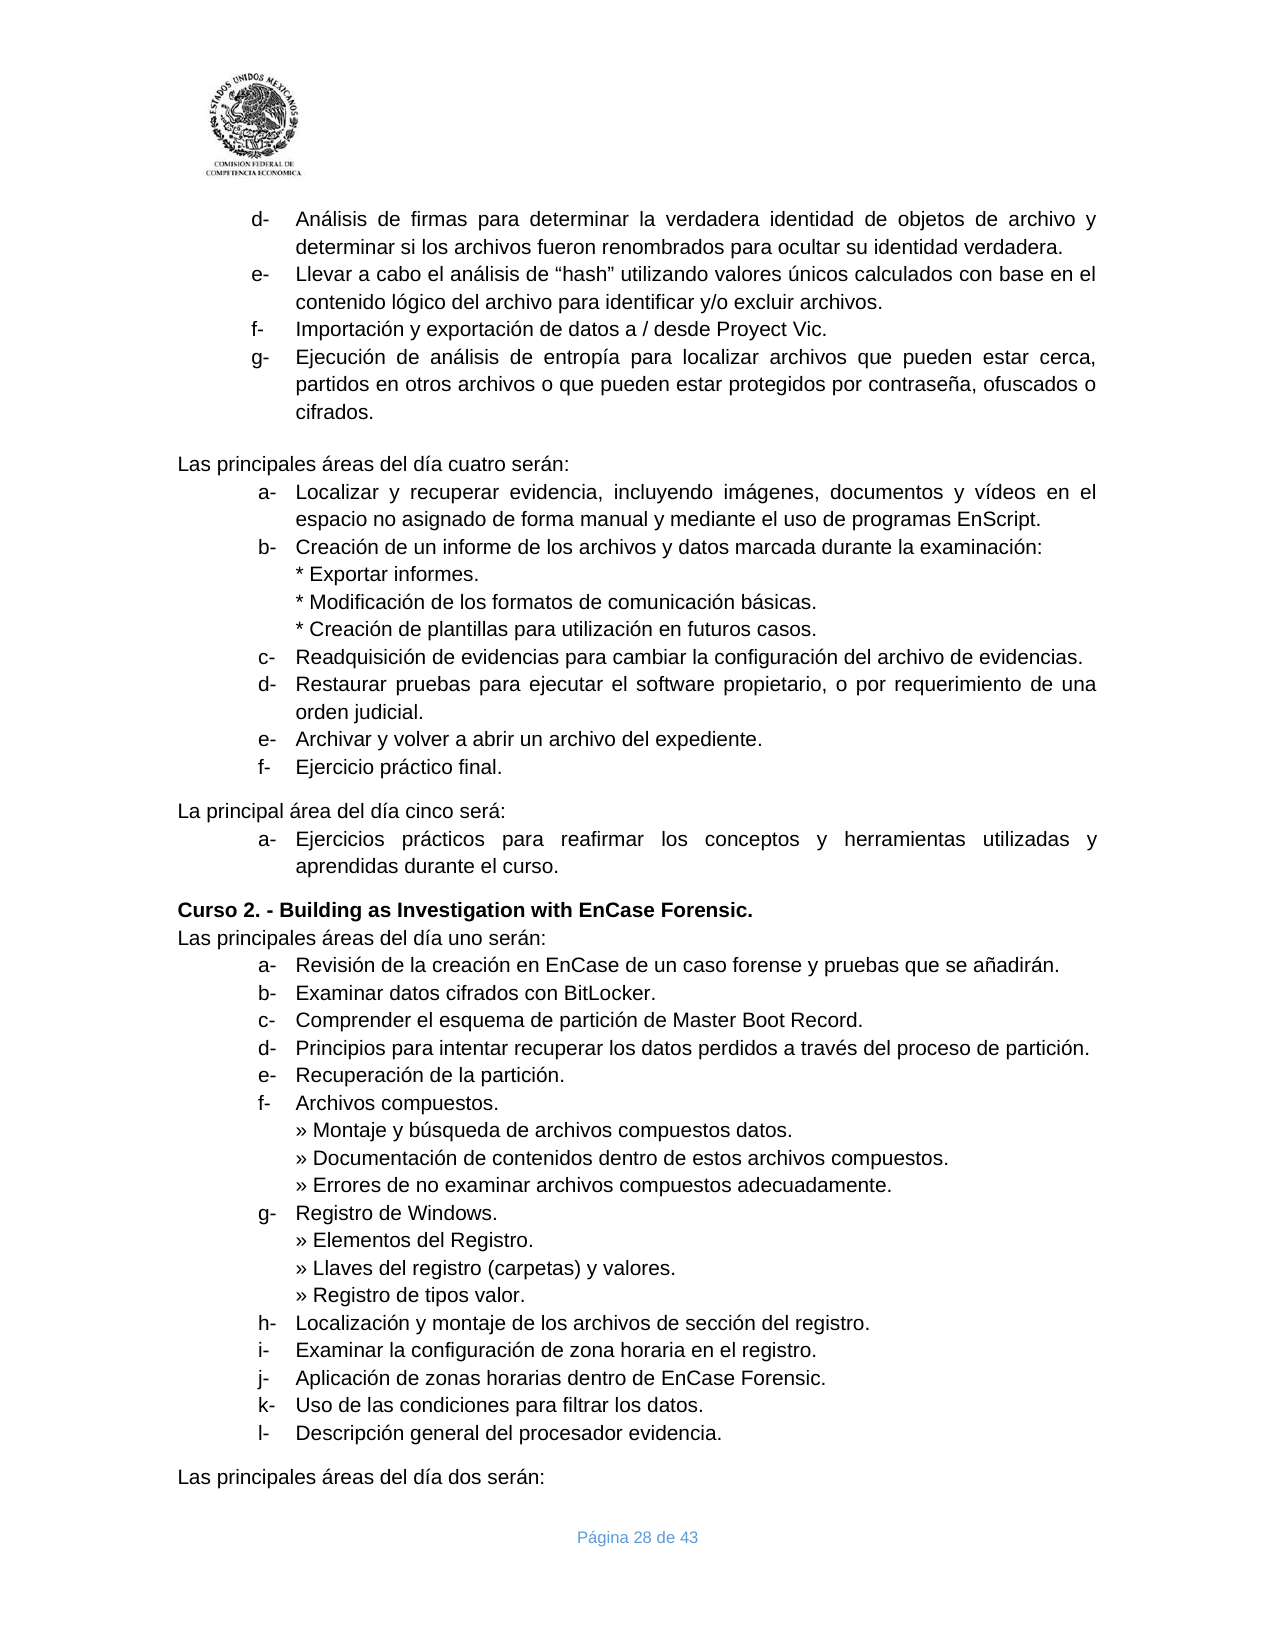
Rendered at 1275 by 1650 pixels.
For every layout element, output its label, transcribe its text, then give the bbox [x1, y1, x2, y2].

list Principios para intentar recuperar los datos perdidos a través del proceso de partición. [258, 1036, 1098, 1059]
list Uso de las condiciones para filtrar los datos. [258, 1393, 1098, 1417]
list Llevar a cabo el análisis de “hash” utilizando valores únicos calculados con base en el contenido lógico del archivo para identificar y/o excluir archivos. [251, 262, 1098, 314]
list Ejecución de análisis de entropía para localizar archivos que pueden estar cerca, partidos en otros archivos o que pueden estar protegidos por contraseña, ofuscados o cifrados. [251, 345, 1098, 424]
list Comprender el esquema de partición de Master Boot Record. [258, 1008, 1098, 1032]
list » Llaves del registro (carpetas) y valores. [295, 1256, 1098, 1279]
list Ejercicio práctico final. [258, 755, 1098, 779]
text La principal área del día cinco será: [177, 799, 1098, 823]
list » Montaje y búsqueda de archivos compuestos datos. [295, 1118, 1098, 1142]
list Readquisición de evidencias para cambiar la configuración del archivo de evidencias. [258, 645, 1098, 669]
list Registro de Windows. [258, 1201, 1098, 1224]
list Localizar y recuperar evidencia, incluyendo imágenes, documentos y vídeos en el espacio no asignado de forma manual y mediante el uso de programas EnScript. [258, 480, 1098, 531]
list » Errores de no examinar archivos compuestos adecuadamente. [295, 1173, 1098, 1197]
list Restaurar pruebas para ejecutar el software propietario, o por requerimiento de una orden judicial. [258, 672, 1098, 724]
list » Elementos del Registro. [295, 1228, 1098, 1252]
list Examinar la configuración de zona horaria en el registro. [258, 1338, 1098, 1362]
list Importación y exportación de datos a / desde Proyect Vic. [251, 317, 1098, 341]
text * Modificación de los formatos de comunicación básicas. [295, 590, 1098, 614]
list Archivos compuestos. [258, 1091, 1098, 1114]
list Revisión de la creación en EnCase de un caso forense y pruebas que se añadirán. [258, 953, 1098, 977]
list Recuperación de la partición. [258, 1063, 1098, 1087]
list Archivar y volver a abrir un archivo del expediente. [258, 727, 1098, 751]
list » Registro de tipos valor. [295, 1283, 1098, 1307]
list Examinar datos cifrados con BitLocker. [258, 981, 1098, 1004]
list Análisis de firmas para determinar la verdadera identidad de objetos de archivo y determinar si los archivos fueron renombrados para ocultar su identidad verdadera. [251, 207, 1098, 259]
list Descripción general del procesador evidencia. [258, 1421, 1098, 1444]
text Curso 2. - Building as Investigation with EnCase Forensic. [177, 898, 1098, 922]
text Las principales áreas del día dos serán: [177, 1465, 1098, 1489]
text * Creación de plantillas para utilización en futuros casos. [295, 617, 1098, 641]
list Creación de un informe de los archivos y datos marcada durante la examinación: [258, 535, 1098, 559]
list Localización y montaje de los archivos de sección del registro. [258, 1311, 1098, 1334]
picture [188, 73, 322, 179]
list » Documentación de contenidos dentro de estos archivos compuestos. [295, 1146, 1098, 1169]
text * Exportar informes. [295, 562, 1098, 586]
list Aplicación de zonas horarias dentro de EnCase Forensic. [258, 1366, 1098, 1389]
text Las principales áreas del día uno serán: [177, 926, 1098, 949]
text Las principales áreas del día cuatro serán: [177, 452, 1098, 476]
list Ejercicios prácticos para reafirmar los conceptos y herramientas utilizadas y aprendidas durante el curso. [258, 826, 1098, 878]
